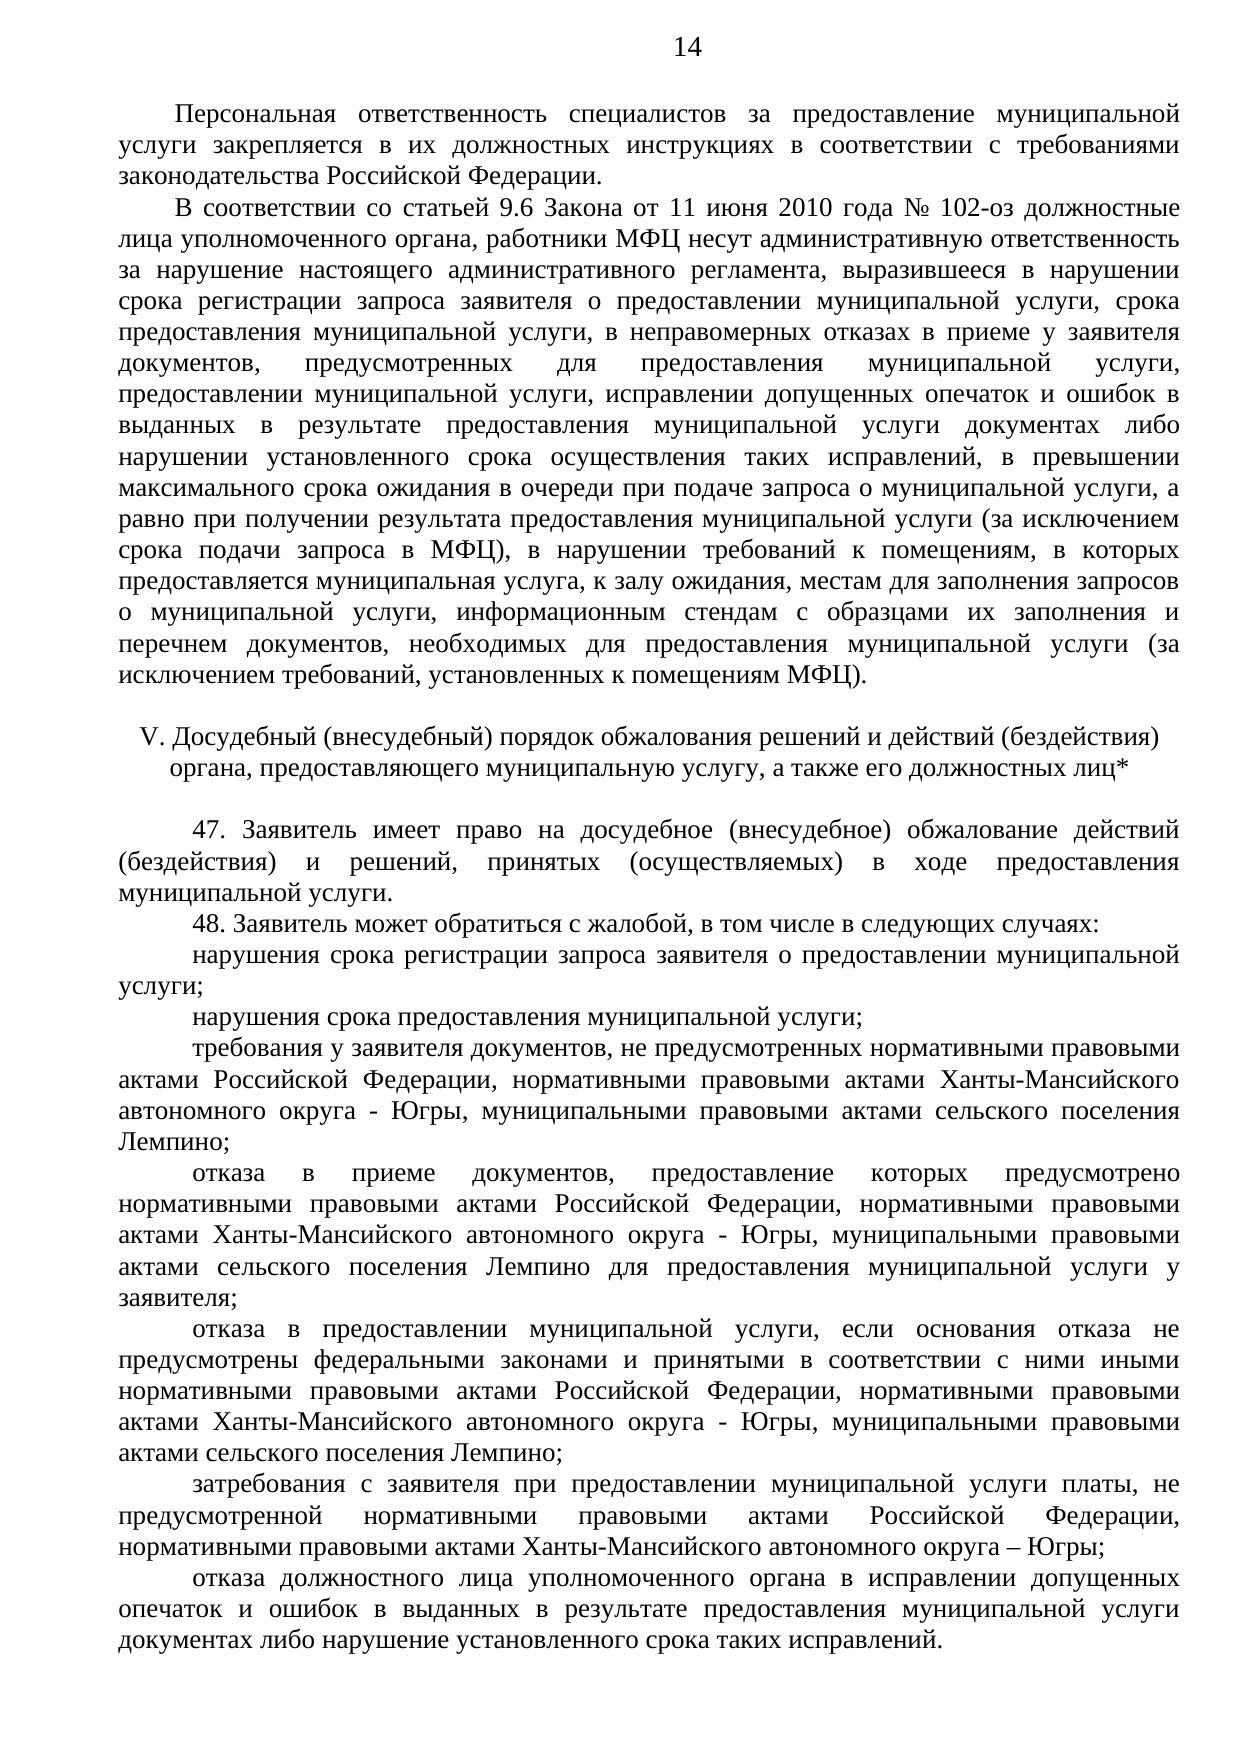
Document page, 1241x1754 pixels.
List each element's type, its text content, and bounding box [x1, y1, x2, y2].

text отказа должностного лица уполномоченного органа в исправлении допущенных опечаток и ошибок в выданных в результате предоставления муниципальной услуги документах либо нарушение установленного срока таких исправлений. [118, 1561, 1181, 1654]
text нарушения срока предоставления муниципальной услуги; [118, 1000, 1181, 1032]
text отказа в приеме документов, предоставление которых предусмотрено нормативными правовыми актами Российской Федерации, нормативными правовыми актами Ханты-Мансийского автономного округа - Югры, муниципальными правовыми актами сельского поселения Лемпино для предоставления муниципальной услуги у заявителя; [118, 1156, 1181, 1312]
text затребования с заявителя при предоставлении муниципальной услуги платы, не предусмотренной нормативными правовыми актами Российской Федерации, нормативными правовыми актами Ханты-Мансийского автономного округа – Югры; [118, 1468, 1181, 1561]
text В соответствии со статьей 9.6 Закона от 11 июня 2010 года № 102-оз должностные лица уполномоченного органа, работники МФЦ несут административную ответственность за нарушение настоящего административного регламента, выразившееся в нарушении срока регистрации запроса заявителя о предоставлении муниципальной услуги, срока предоставления муниципальной услуги, в неправомерных отказах в приеме у заявителя документов, предусмотренных для предоставления муниципальной услуги, предоставлении муниципальной услуги, исправлении допущенных опечаток и ошибок в выданных в результате предоставления муниципальной услуги документах либо нарушении установленного срока осуществления таких исправлений, в превышении максимального срока ожидания в очереди при подаче запроса о муниципальной услуги, а равно при получении результата предоставления муниципальной услуги (за исключением срока подачи запроса в МФЦ), в нарушении требований к помещениям, в которых предоставляется муниципальная услуга, к залу ожидания, местам для заполнения запросов о муниципальной услуги, информационным стендам с образцами их заполнения и перечнем документов, необходимых для предоставления муниципальной услуги (за исключением требований, установленных к помещениям МФЦ). [118, 191, 1181, 689]
text 47. Заявитель имеет право на досудебное (внесудебное) обжалование действий (бездействия) и решений, принятых (осуществляемых) в ходе предоставления муниципальной услуги. [118, 813, 1181, 907]
text требования у заявителя документов, не предусмотренных нормативными правовыми актами Российской Федерации, нормативными правовыми актами Ханты-Мансийского автономного округа - Югры, муниципальными правовыми актами сельского поселения Лемпино; [118, 1032, 1181, 1156]
text отказа в предоставлении муниципальной услуги, если основания отказа не предусмотрены федеральными законами и принятыми в соответствии с ними иными нормативными правовыми актами Российской Федерации, нормативными правовыми актами Ханты-Мансийского автономного округа - Югры, муниципальными правовыми актами сельского поселения Лемпино; [118, 1312, 1181, 1468]
text V. Досудебный (внесудебный) порядок обжалования решений и действий (бездействия) органа, предоставляющего муниципальную услугу, а также его должностных лиц* [118, 720, 1181, 782]
text нарушения срока регистрации запроса заявителя о предоставлении муниципальной услуги; [118, 938, 1181, 1000]
text 48. Заявитель может обратиться с жалобой, в том числе в следующих случаях: [118, 907, 1181, 938]
text Персональная ответственность специалистов за предоставление муниципальной услуги закрепляется в их должностных инструкциях в соответствии с требованиями законодательства Российской Федерации. [118, 97, 1181, 191]
